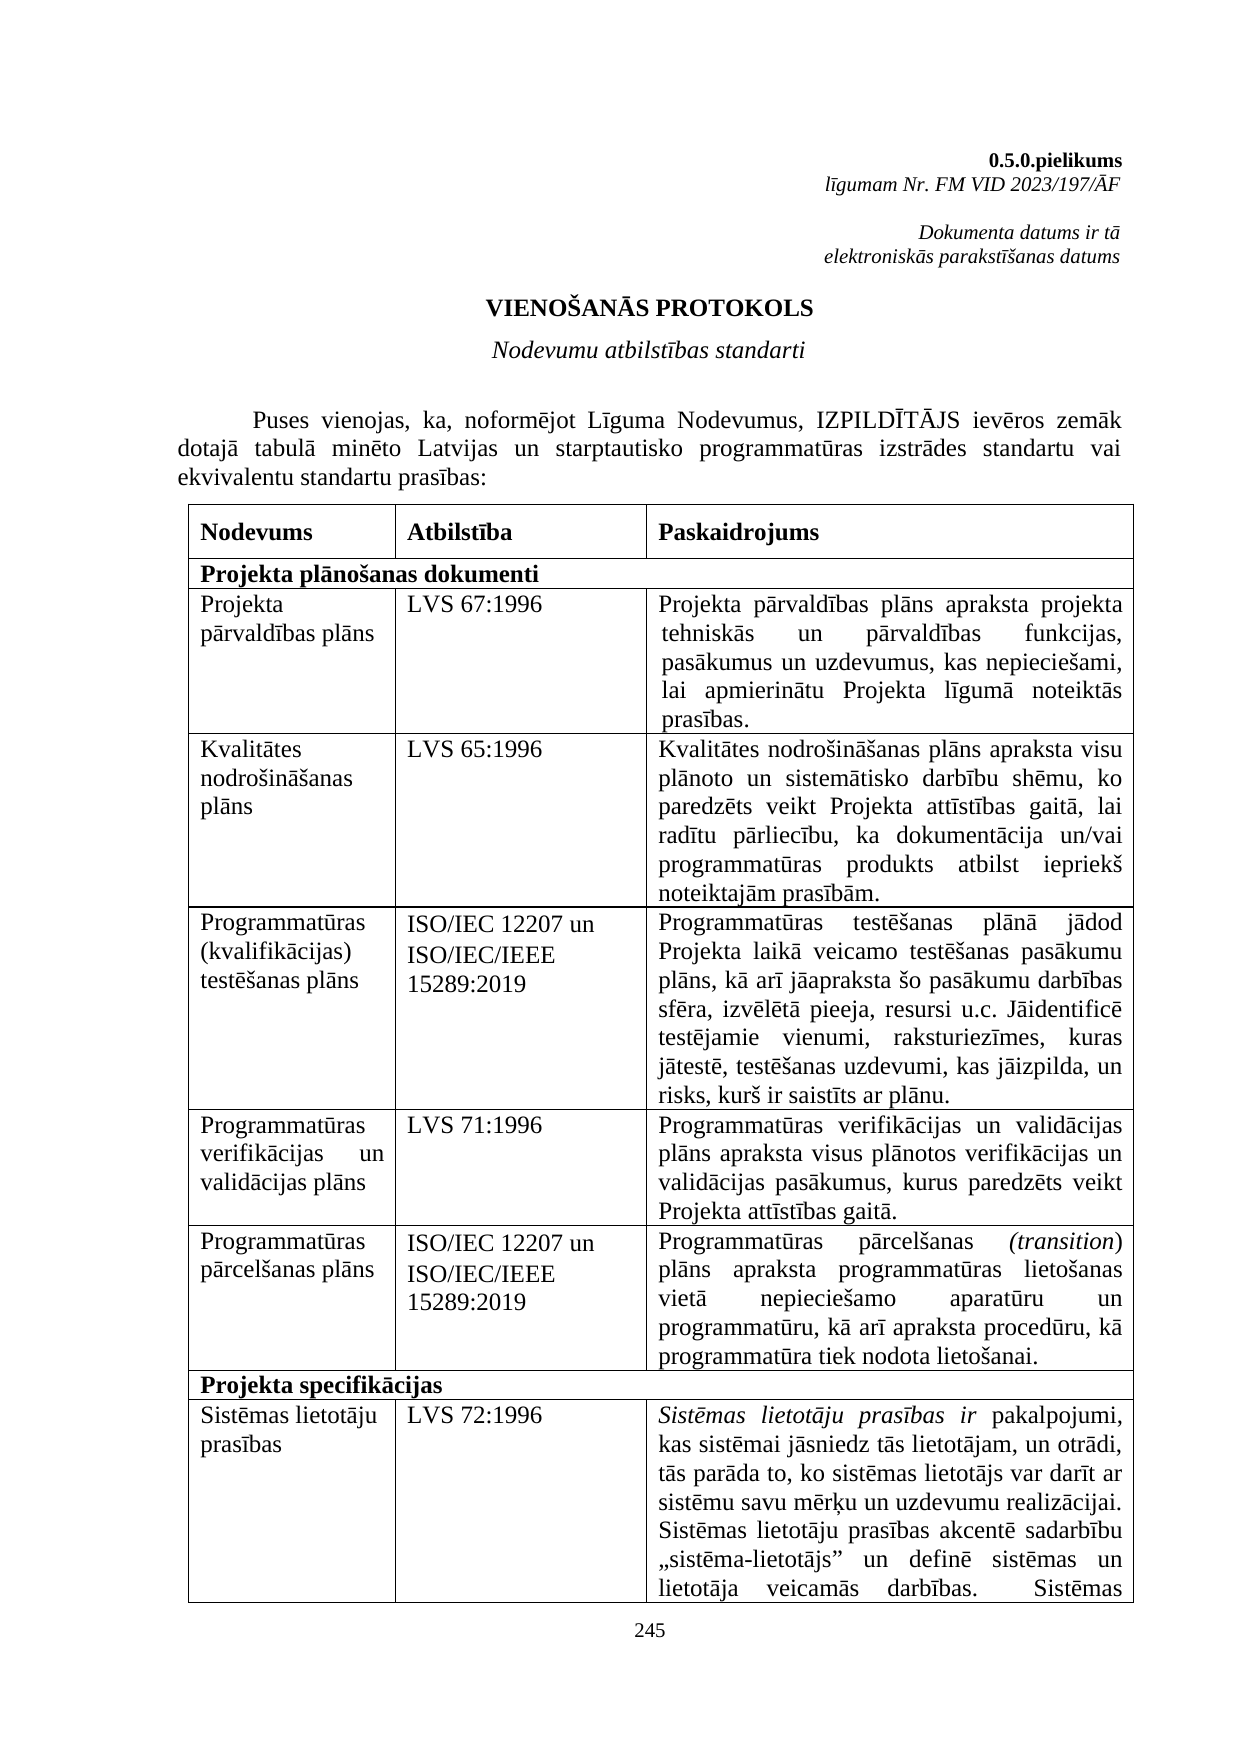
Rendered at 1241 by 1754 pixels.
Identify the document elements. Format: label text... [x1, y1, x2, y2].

text VIENOŠANĀS PROTOKOLS [177, 293, 1122, 322]
table_cell Programmatūras verifikācijas un validācijas plāns [189, 1110, 395, 1225]
table_cell LVS 72:1996 [396, 1400, 646, 1602]
table_cell Projekta pārvaldības plāns apraksta projekta tehniskās un pārvaldības funkcijas, pasākumus un uzdevumus, kas nepieciešami, lai apmierinātu Projekta līgumā noteiktās prasības. [647, 589, 1133, 733]
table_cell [647, 1400, 1133, 1602]
table_cell ISO/IEC 12207 un ISO/IEC/IEEE 15289:2019 [396, 908, 646, 1109]
table_header Nodevums [189, 505, 395, 558]
table_cell Kvalitātes nodrošināšanas plāns apraksta visu plānoto un sistemātisko darbību shēmu, ko paredzēts veikt Projekta attīstības gaitā, lai radītu pārliecību, ka dokumentācija un/vai programmatūras produkts atbilst iepriekš noteiktajām prasībām. [647, 734, 1133, 906]
table_cell Kvalitātes nodrošināšanas plāns [189, 734, 395, 906]
table_cell Programmatūras verifikācijas un validācijas plāns apraksta visus plānotos verifikācijas un validācijas pasākumus, kurus paredzēts veikt Projekta attīstības gaitā. [647, 1110, 1133, 1225]
text Puses vienojas, ka, noformējot Līguma Nodevumus, IZPILDĪTĀJS ievēros zemāk dotajā tabulā minēto Latvijas un starptautisko programmatūras izstrādes standartu vai ekvivalentu standartu prasības: [177, 405, 1122, 491]
text līgumam Nr. FM VID 2023/197/ĀF [177, 172, 1122, 196]
text Dokumenta datums ir tā [177, 220, 1122, 244]
text elektroniskās parakstīšanas datums [177, 244, 1122, 268]
table_header Atbilstība [396, 505, 646, 558]
table_cell Programmatūras pārcelšanas (transition) plāns apraksta programmatūras lietošanas vietā nepieciešamo aparatūru un programmatūru, kā arī apraksta procedūru, kā programmatūra tiek nodota lietošanai. [647, 1226, 1133, 1369]
table_cell ISO/IEC 12207 un ISO/IEC/IEEE 15289:2019 [396, 1226, 646, 1369]
table_cell LVS 65:1996 [396, 734, 646, 906]
table_cell Programmatūras pārcelšanas plāns [189, 1226, 395, 1369]
table_header Paskaidrojums [647, 505, 1133, 558]
table_cell Programmatūras testēšanas plānā jādod Projekta laikā veicamo testēšanas pasākumu plāns, kā arī jāapraksta šo pasākumu darbības sfēra, izvēlētā pieeja, resursi u.c. Jāidentificē testējamie vienumi, raksturiezīmes, kuras jātestē, testēšanas uzdevumi, kas jāizpilda, un risks, kurš ir saistīts ar plānu. [647, 908, 1133, 1109]
table_cell Programmatūras (kvalifikācijas) testēšanas plāns [189, 908, 395, 1109]
table_cell Projekta specifikācijas [189, 1371, 1133, 1399]
table_cell Projekta plānošanas dokumenti [189, 559, 1133, 588]
table_cell Projekta pārvaldības plāns [189, 589, 395, 733]
table_cell LVS 71:1996 [396, 1110, 646, 1225]
subtitle 0.5.0.pielikums [177, 148, 1122, 172]
text Nodevumu atbilstības standarti [177, 335, 1122, 363]
table_cell Sistēmas lietotāju prasības [189, 1400, 395, 1602]
table_cell LVS 67:1996 [396, 589, 646, 733]
